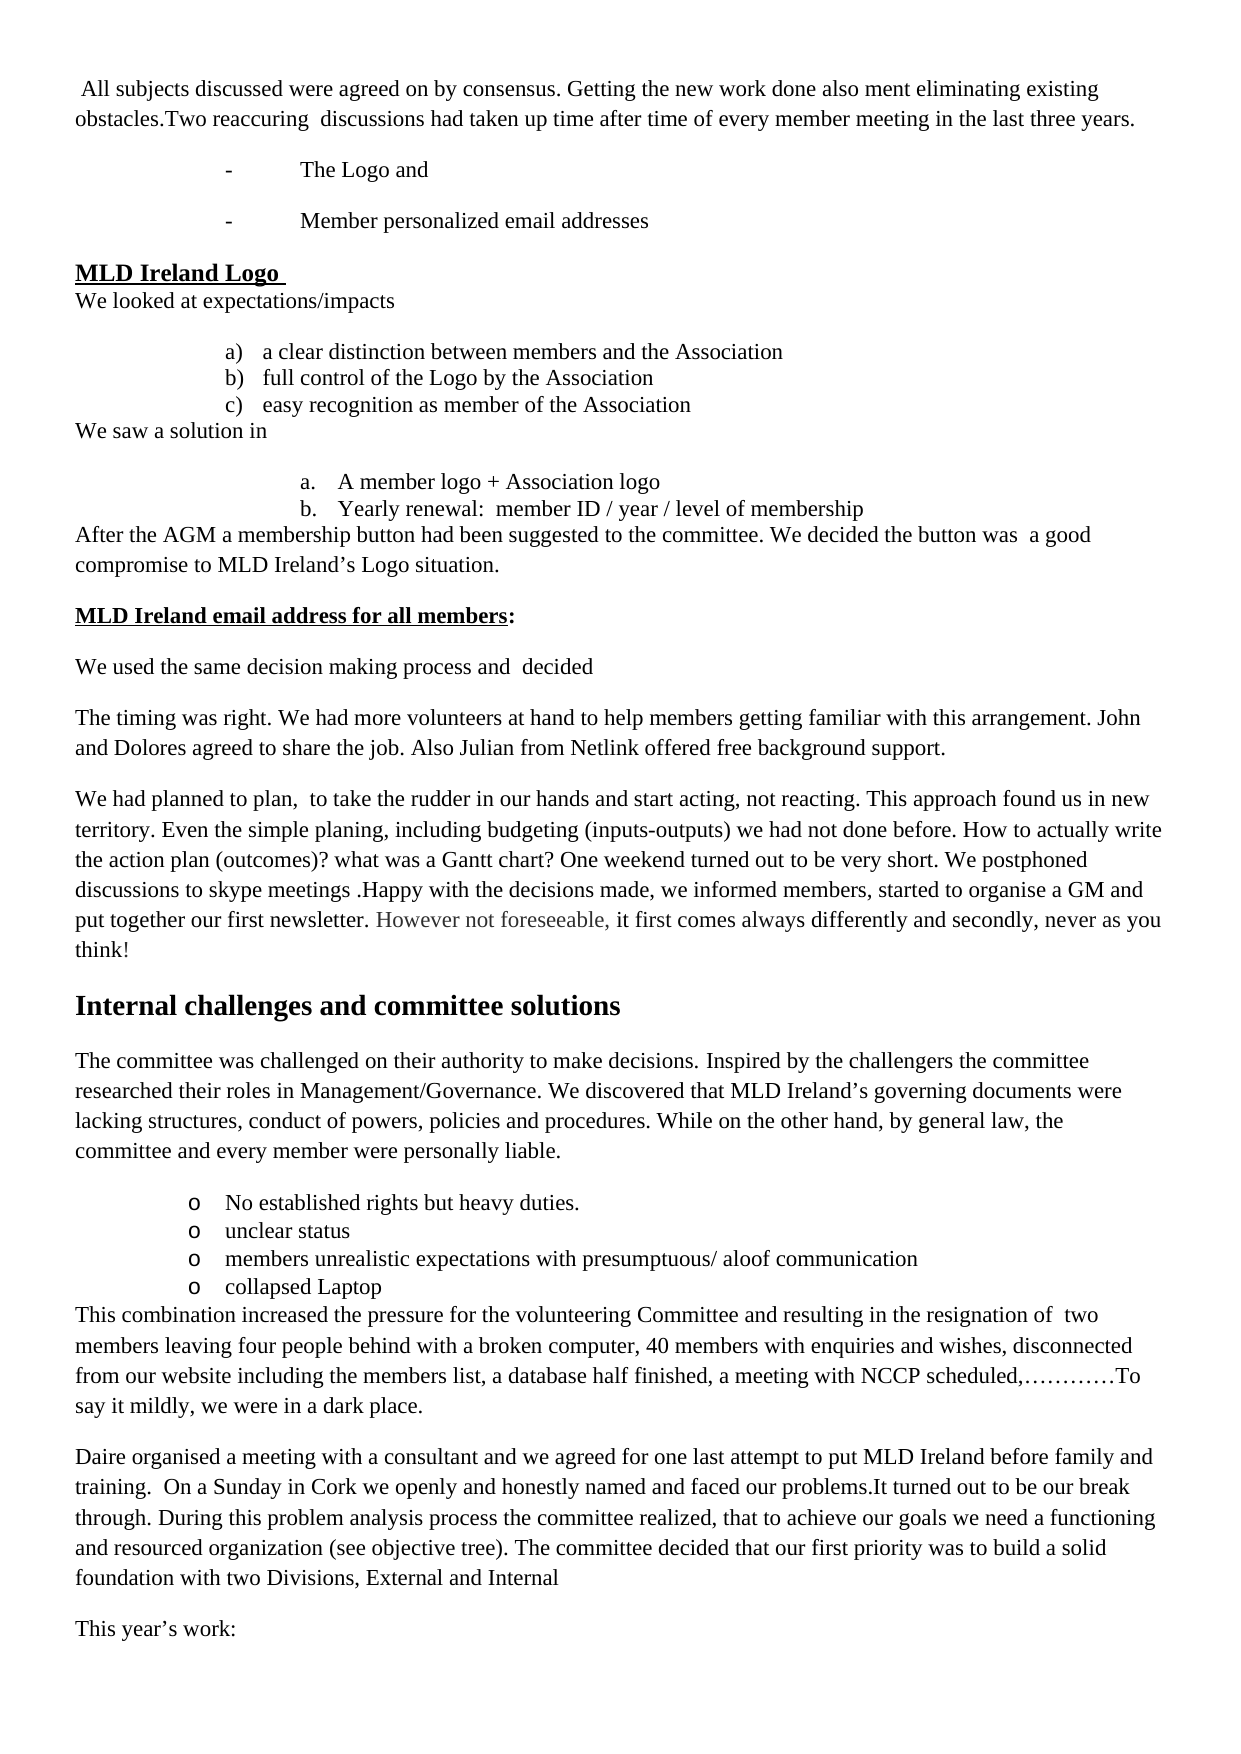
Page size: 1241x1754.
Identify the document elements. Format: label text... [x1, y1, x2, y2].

list No established rights but heavy duties. [187, 1189, 1165, 1217]
text This year’s work: [75, 1615, 1165, 1641]
list unclear status [187, 1217, 1165, 1245]
list full control of the Logo by the Association [225, 364, 1165, 391]
text - The Logo and [75, 156, 1165, 183]
text This combination increased the pressure for the volunteering Committee and resulting in the resignation of two members leaving four people behind with a broken computer, 40 members with enquiries and wishes, disconnected from our website including the members list, a database half finished, a meeting with NCCP scheduled,…………To say it mildly, we were in a dark place. [75, 1302, 1165, 1418]
list collapsed Laptop [187, 1273, 1165, 1302]
list A member logo + Association logo [300, 468, 1165, 494]
text We used the same decision making process and decided [75, 653, 1165, 679]
text The committee was challenged on their authority to make decisions. Inspired by the challengers the committee researched their roles in Management/Governance. We discovered that MLD Ireland’s governing documents were lacking structures, conduct of powers, policies and procedures. While on the other hand, by general law, the committee and every member were personally liable. [75, 1047, 1165, 1164]
list Yearly renewal: member ID / year / level of membership [300, 494, 1165, 521]
text Daire organised a meeting with a consultant and we agreed for one last attempt to put MLD Ireland before family and training. On a Sunday in Cork we openly and honestly named and faced our problems.It turned out to be our break through. During this problem analysis process the committee realized, that to achieve our goals we need a functioning and resourced organization (see objective tree). The committee decided that our first priority was to build a solid foundation with two Divisions, External and Internal [75, 1443, 1165, 1590]
text - Member personalized email addresses [150, 207, 1165, 234]
text We looked at expectations/impacts [75, 287, 1165, 313]
list members unrealistic expectations with presumptuous/ aloof communication [187, 1245, 1165, 1273]
list easy recognition as member of the Association [225, 391, 1165, 417]
text After the AGM a membership button had been suggested to the committee. We decided the button was a good compromise to MLD Ireland’s Logo situation. [75, 521, 1165, 577]
text The timing was right. We had more volunteers at hand to help members getting familiar with this arrangement. John and Dolores agreed to share the job. Also Julian from Netlink offered free background support. [75, 704, 1165, 761]
text MLD Ireland email address for all members: [75, 602, 1165, 628]
list a clear distinction between members and the Association [225, 338, 1165, 364]
text All subjects discussed were agreed on by consensus. Getting the new work done also ment eliminating existing obstacles.Two reaccuring discussions had taken up time after time of every member meeting in the last three years. [75, 75, 1165, 132]
subtitle MLD Ireland Logo [75, 258, 1165, 287]
text We saw a solution in [75, 417, 1165, 443]
text Internal challenges and committee solutions [75, 988, 1165, 1021]
text We had planned to plan, to take the rudder in our hands and start acting, not reacting. This approach found us in new territory. Even the simple planing, including budgeting (inputs-outputs) we had not done before. How to actually write the action plan (outcomes)? what was a Gantt chart? One weekend turned out to be very short. We postphoned discussions to skype meetings .Happy with the decisions made, we informed members, started to organise a GM and put together our first newsletter. However not foreseeable, it first comes always differently and secondly, never as you think! [75, 786, 1165, 963]
